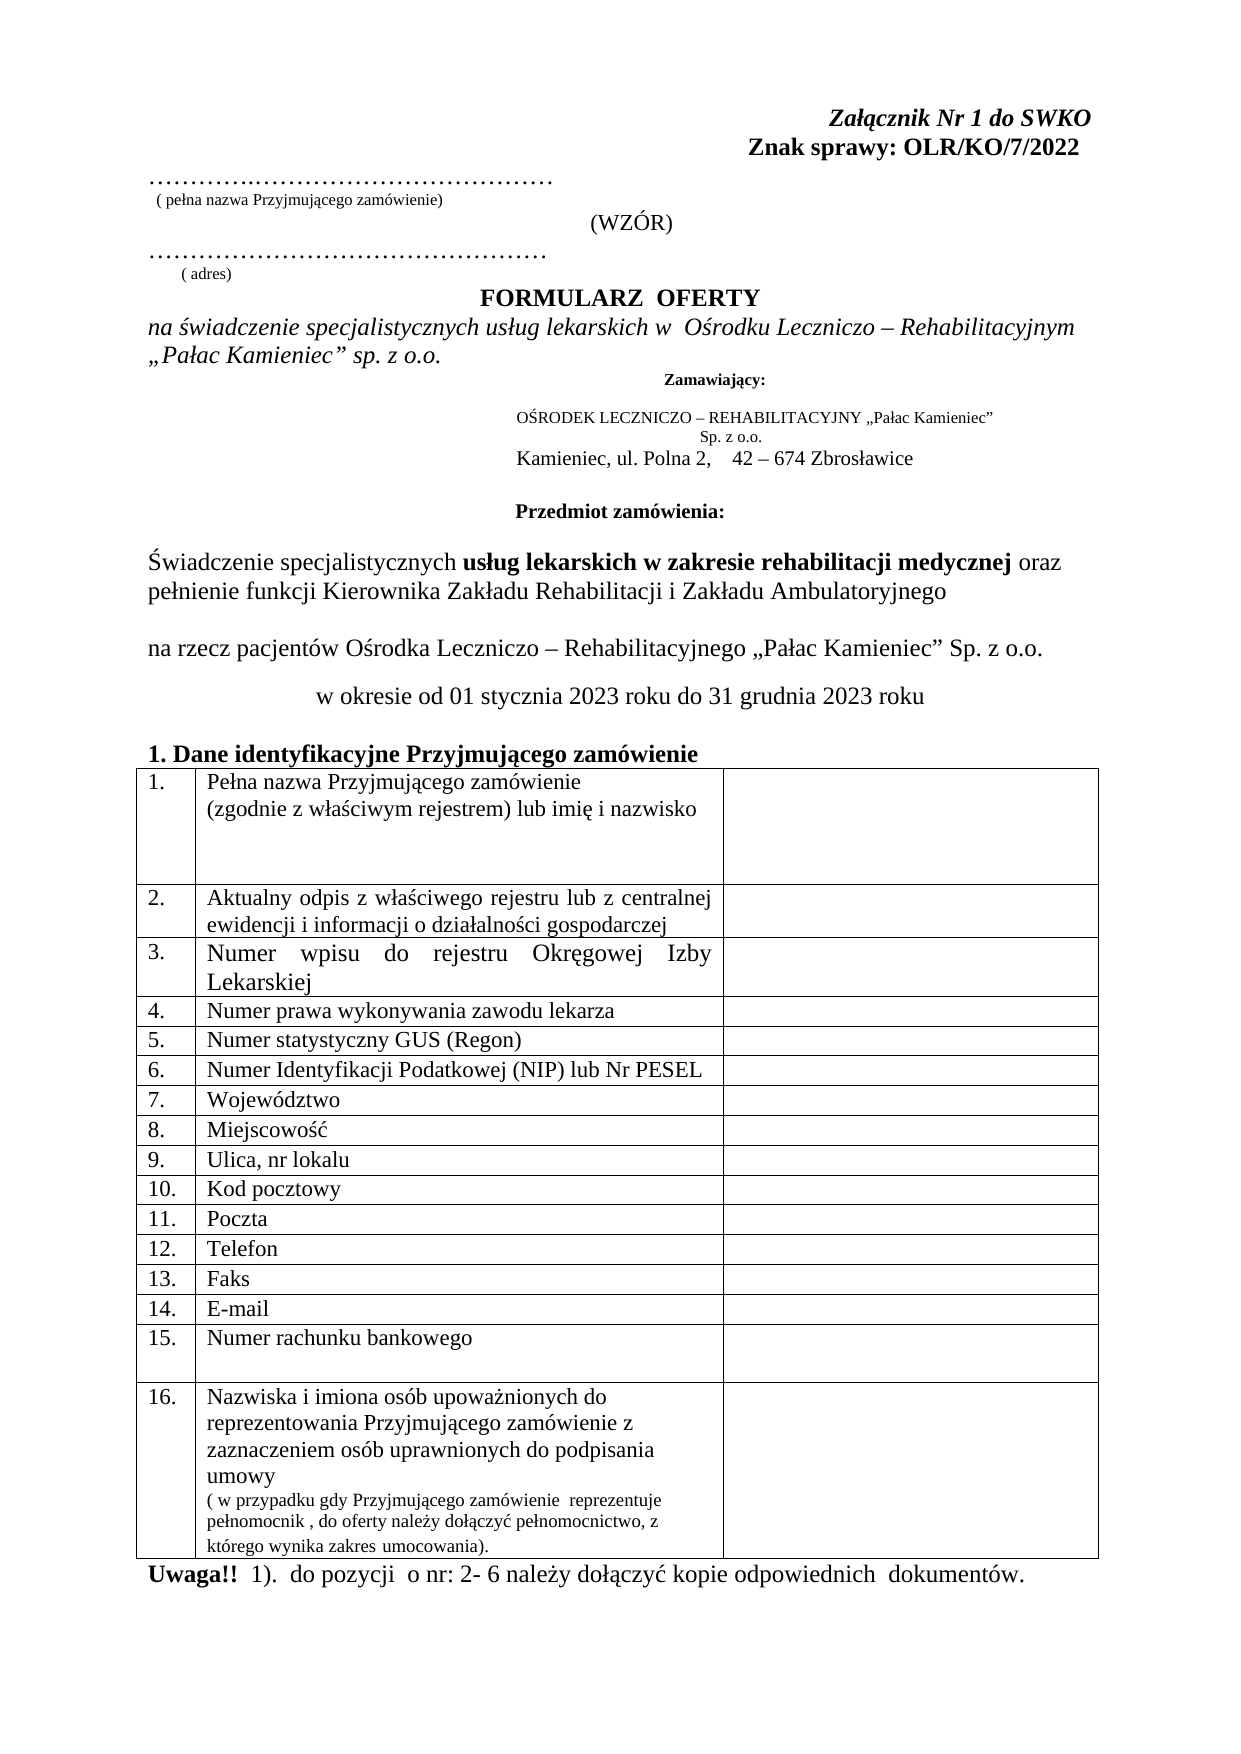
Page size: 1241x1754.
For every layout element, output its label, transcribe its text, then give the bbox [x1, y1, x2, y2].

text Sp. z o.o. [295, 427, 1093, 446]
table_cell 5. [137, 1027, 195, 1055]
table_cell E-mail [196, 1295, 723, 1323]
table_cell Miejscowość [196, 1116, 723, 1145]
table_cell 8. [137, 1116, 195, 1145]
table_cell Województwo [196, 1086, 723, 1115]
table_cell [724, 1146, 1098, 1174]
table_cell [724, 1116, 1098, 1145]
text OŚRODEK LECZNICZO – REHABILITACYJNY „Pałac Kamieniec” [443, 408, 1093, 427]
table_cell Faks [196, 1265, 723, 1294]
table_cell 9. [137, 1146, 195, 1174]
table_header [724, 769, 1098, 883]
table_cell Telefon [196, 1235, 723, 1264]
text na rzecz pacjentów Ośrodka Leczniczo – Rehabilitacyjnego „Pałac Kamieniec” Sp. z o.o. [148, 633, 1093, 662]
table_cell 3. [137, 938, 195, 996]
text Przedmiot zamówienia: [148, 499, 1093, 523]
table_cell Nazwiska i imiona osób upoważnionych do reprezentowania Przyjmującego zamówienie z zaznaczeniem osób uprawnionych do podpisania umowy ( w przypadku gdy Przyjmującego zamówienie reprezentuje pełnomocnik , do oferty należy dołączyć pełnomocnictwo, z którego wynika zakres umocowania). [196, 1383, 723, 1558]
table_cell [724, 1295, 1098, 1323]
table_cell [724, 885, 1098, 937]
table_cell Poczta [196, 1205, 723, 1234]
table_cell 4. [137, 997, 195, 1026]
table_cell 12. [137, 1235, 195, 1264]
table_cell 13. [137, 1265, 195, 1294]
table_cell [724, 997, 1098, 1026]
table_cell [724, 1056, 1098, 1085]
table_cell Ulica, nr lokalu [196, 1146, 723, 1174]
table_cell Numer rachunku bankowego [196, 1325, 723, 1382]
text w okresie od 01 stycznia 2023 roku do 31 grudnia 2023 roku [148, 681, 1093, 710]
table_cell [724, 1205, 1098, 1234]
text ………….……………………………… [148, 161, 1093, 190]
text Zamawiający: [590, 369, 1093, 388]
text (WZÓR) [516, 209, 1093, 235]
text ( adres) [148, 264, 1093, 283]
table_cell [724, 1235, 1098, 1264]
table_cell 10. [137, 1176, 195, 1204]
table_cell [724, 1176, 1098, 1204]
table_cell Numer statystyczny GUS (Regon) [196, 1027, 723, 1055]
text Kamieniec, ul. Polna 2, 42 – 674 Zbrosławice [295, 446, 1093, 470]
table_cell 6. [137, 1056, 195, 1085]
text 1. Dane identyfikacyjne Przyjmującego zamówienie [148, 739, 1093, 767]
table_cell 16. [137, 1383, 195, 1558]
table_cell 15. [137, 1325, 195, 1382]
text ………………………………………… [148, 235, 1093, 264]
text Załącznik Nr 1 do SWKO [516, 103, 1093, 132]
table_cell 11. [137, 1205, 195, 1234]
table_cell [724, 1383, 1098, 1558]
table_cell 7. [137, 1086, 195, 1115]
table_cell [724, 938, 1098, 996]
table_cell [724, 1265, 1098, 1294]
text Świadczenie specjalistycznych usług lekarskich w zakresie rehabilitacji medycznej oraz pełnienie funkcji Kierownika Zakładu Rehabilitacji i Zakładu Ambulatoryjnego [148, 547, 1093, 604]
table_header Pełna nazwa Przyjmującego zamówienie (zgodnie z właściwym rejestrem) lub imię i nazwisko [196, 769, 723, 883]
table_cell [724, 1027, 1098, 1055]
text FORMULARZ OFERTY [148, 283, 1093, 312]
table_cell Numer wpisu do rejestru Okręgowej Izby Lekarskiej [196, 938, 723, 996]
table_cell 2. [137, 885, 195, 937]
text Uwaga!! 1). do pozycji o nr: 2- 6 należy dołączyć kopie odpowiednich dokumentów. [148, 1559, 1093, 1588]
table_cell Numer prawa wykonywania zawodu lekarza [196, 997, 723, 1026]
table_cell Kod pocztowy [196, 1176, 723, 1204]
table_cell 14. [137, 1295, 195, 1323]
table_header 1. [137, 769, 195, 883]
table_cell [724, 1325, 1098, 1382]
table_cell [724, 1086, 1098, 1115]
text na świadczenie specjalistycznych usług lekarskich w Ośrodku Leczniczo – Rehabilitacyjnym „Pałac Kamieniec” sp. z o.o. [148, 312, 1093, 369]
text Znak sprawy: OLR/KO/7/2022 [516, 132, 1093, 161]
table_cell Numer Identyfikacji Podatkowej (NIP) lub Nr PESEL [196, 1056, 723, 1085]
text ( pełna nazwa Przyjmującego zamówienie) [148, 190, 1093, 209]
table_cell Aktualny odpis z właściwego rejestru lub z centralnej ewidencji i informacji o działalności gospodarczej [196, 885, 723, 937]
